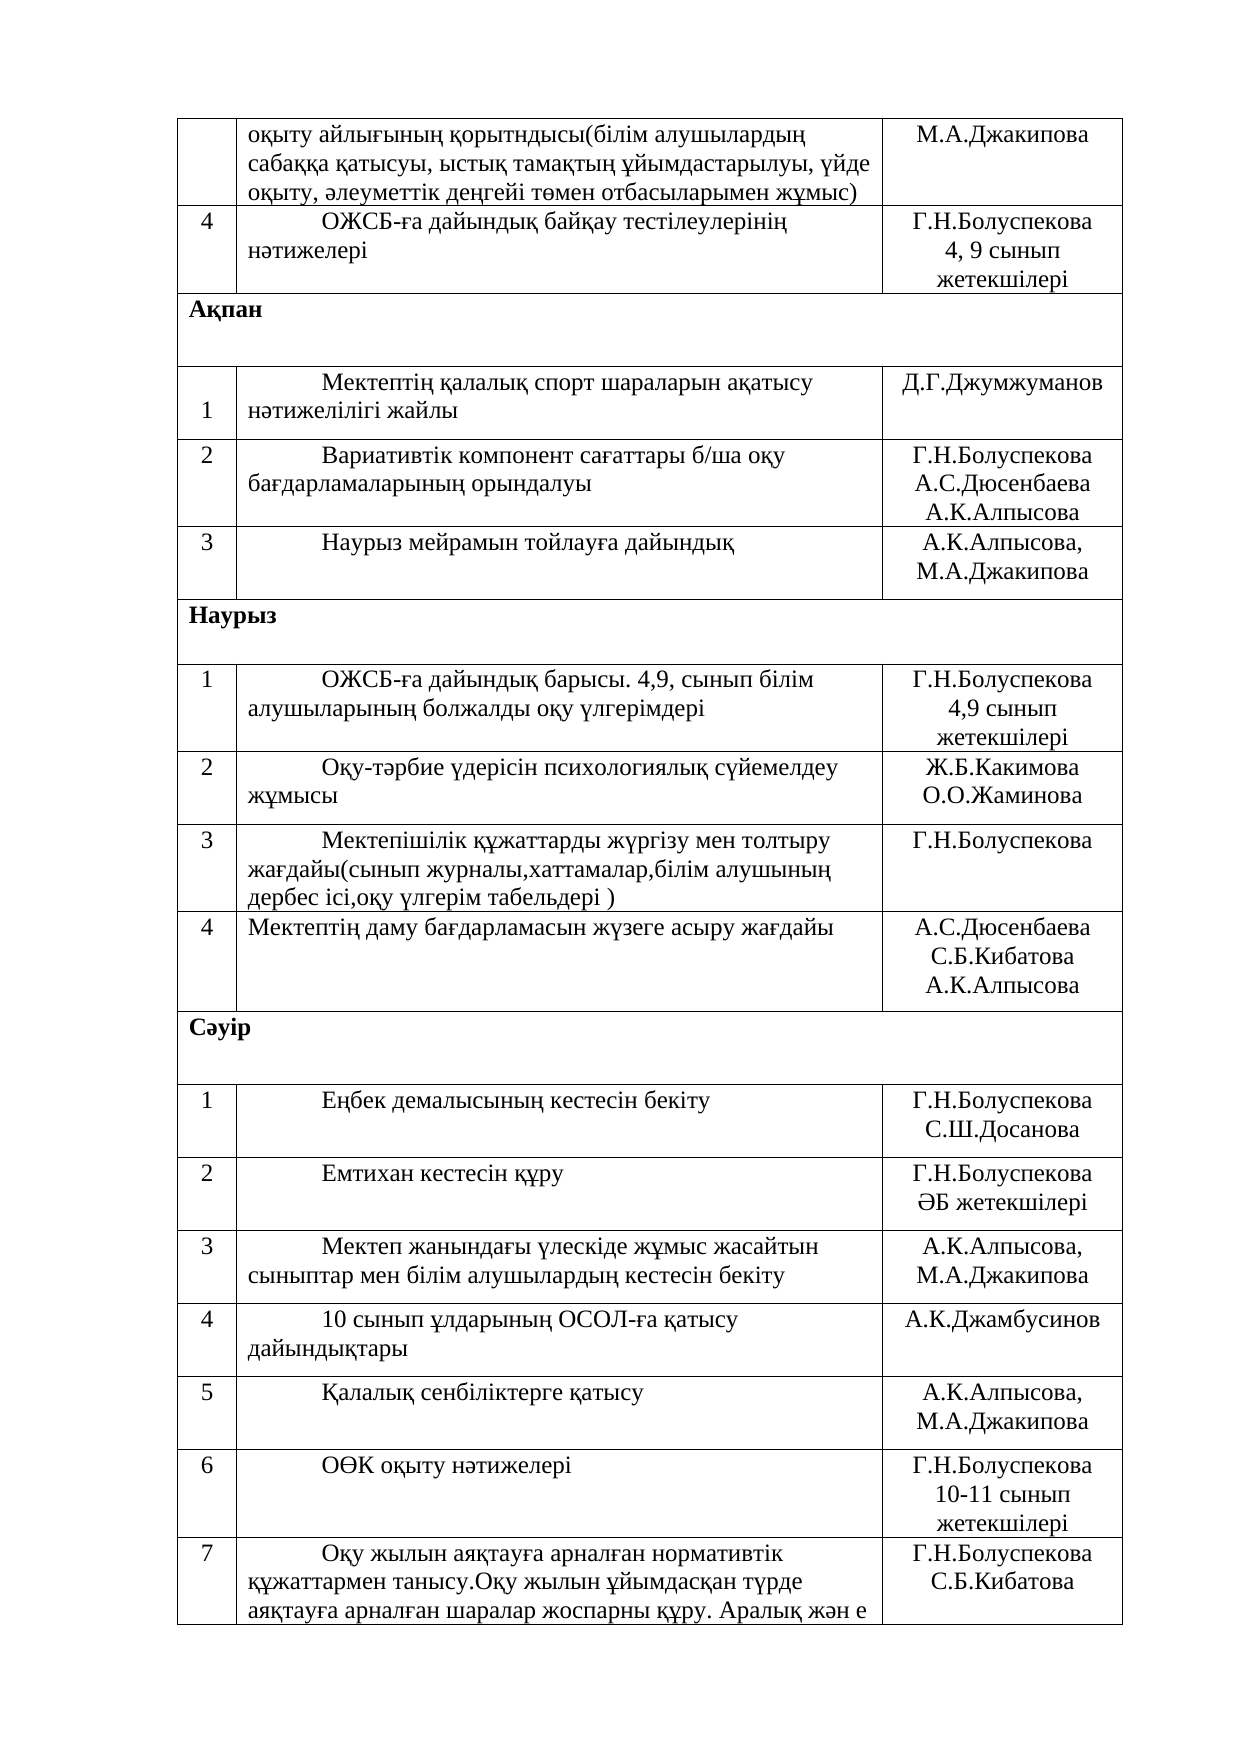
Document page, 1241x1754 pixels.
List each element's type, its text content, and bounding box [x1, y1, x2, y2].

table_cell Г.Н.Болуспекова [883, 825, 1122, 911]
table_cell Емтихан кестесін құру [237, 1158, 882, 1230]
table_cell Г.Н.Болуспекова А.С.Дюсенбаева А.К.Алпысова [883, 440, 1122, 526]
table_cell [237, 1538, 882, 1624]
table_cell Мектептің қалалық спорт шараларын ақатысу нәтижелілігі жайлы [237, 367, 882, 439]
table_cell А.К.Алпысова, М.А.Джакипова [883, 527, 1122, 599]
table_cell Вариативтік компонент сағаттары б/ша оқу бағдарламаларының орындалуы [237, 440, 882, 526]
table_cell Г.Н.Болуспекова С.Ш.Досанова [883, 1085, 1122, 1157]
table_cell А.С.Дюсенбаева С.Б.Кибатова А.К.Алпысова [883, 912, 1122, 1011]
table_cell Наурыз мейрамын тойлауға дайындық [237, 527, 882, 599]
table_cell Д.Г.Джумжуманов [883, 367, 1122, 439]
table_cell 7 [178, 1538, 236, 1624]
table_cell Г.Н.Болуспекова 4,9 сынып жетекшілері [883, 665, 1122, 751]
table_cell Г.Н.Болуспекова 10-11 сынып жетекшілері [883, 1450, 1122, 1537]
table_cell Мектеп жанындағы үлескіде жұмыс жасайтын сыныптар мен білім алушылардың кестесін бекіту [237, 1231, 882, 1303]
table_cell 5 [178, 1377, 236, 1449]
table_cell 4 [178, 206, 236, 293]
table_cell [237, 119, 882, 205]
table_cell 6 [178, 1450, 236, 1537]
table_cell Мектептің даму бағдарламасын жүзеге асыру жағдайы [237, 912, 882, 1011]
table_cell ОӨК оқыту нәтижелері [237, 1450, 882, 1537]
table_cell Сәуір [178, 1012, 1122, 1084]
table_cell А.К.Алпысова, М.А.Джакипова [883, 1231, 1122, 1303]
table_cell 3 [178, 1231, 236, 1303]
table_cell 3 [178, 119, 236, 205]
table_cell Ж.Б.Какимова О.О.Жаминова [883, 752, 1122, 824]
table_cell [883, 1538, 1122, 1624]
table_cell Еңбек демалысының кестесін бекіту [237, 1085, 882, 1157]
table_cell А.К.Алпысова, М.А.Джакипова [883, 1377, 1122, 1449]
table_cell 2 [178, 440, 236, 526]
table_cell 4 [178, 912, 236, 1011]
table_cell 1 [178, 665, 236, 751]
table_cell 1 [178, 1085, 236, 1157]
table_cell Ақпан [178, 294, 1122, 366]
table_cell Г.Н.Болуспекова 4, 9 сынып жетекшілері [883, 206, 1122, 293]
table_cell 3 [178, 825, 236, 911]
table_cell ОЖСБ-ға дайындық байқау тестілеулерінің нәтижелері [237, 206, 882, 293]
table_cell Қалалық сенбіліктерге қатысу [237, 1377, 882, 1449]
table_cell ОЖСБ-ға дайындық барысы. 4,9, сынып білім алушыларының болжалды оқу үлгерімдері [237, 665, 882, 751]
table_cell Г.Н.Болуспекова ӘБ жетекшілері [883, 1158, 1122, 1230]
table_cell Оқу-тәрбие үдерісін психологиялық сүйемелдеу жұмысы [237, 752, 882, 824]
table_cell 10 сынып ұлдарының ОСОЛ-ға қатысу дайындықтары [237, 1304, 882, 1376]
table_cell 3 [178, 527, 236, 599]
table_cell 2 [178, 1158, 236, 1230]
table_cell А.К.Джамбусинов [883, 1304, 1122, 1376]
table_cell 2 [178, 752, 236, 824]
table_cell Наурыз [178, 600, 1122, 663]
table_cell 4 [178, 1304, 236, 1376]
table_cell 1 [178, 367, 236, 439]
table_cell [883, 119, 1122, 205]
table_cell Мектепішілік құжаттарды жүргізу мен толтыру жағдайы(сынып журналы,хаттамалар,білім алушының дербес ісі,оқу үлгерім табельдері ) [237, 825, 882, 911]
